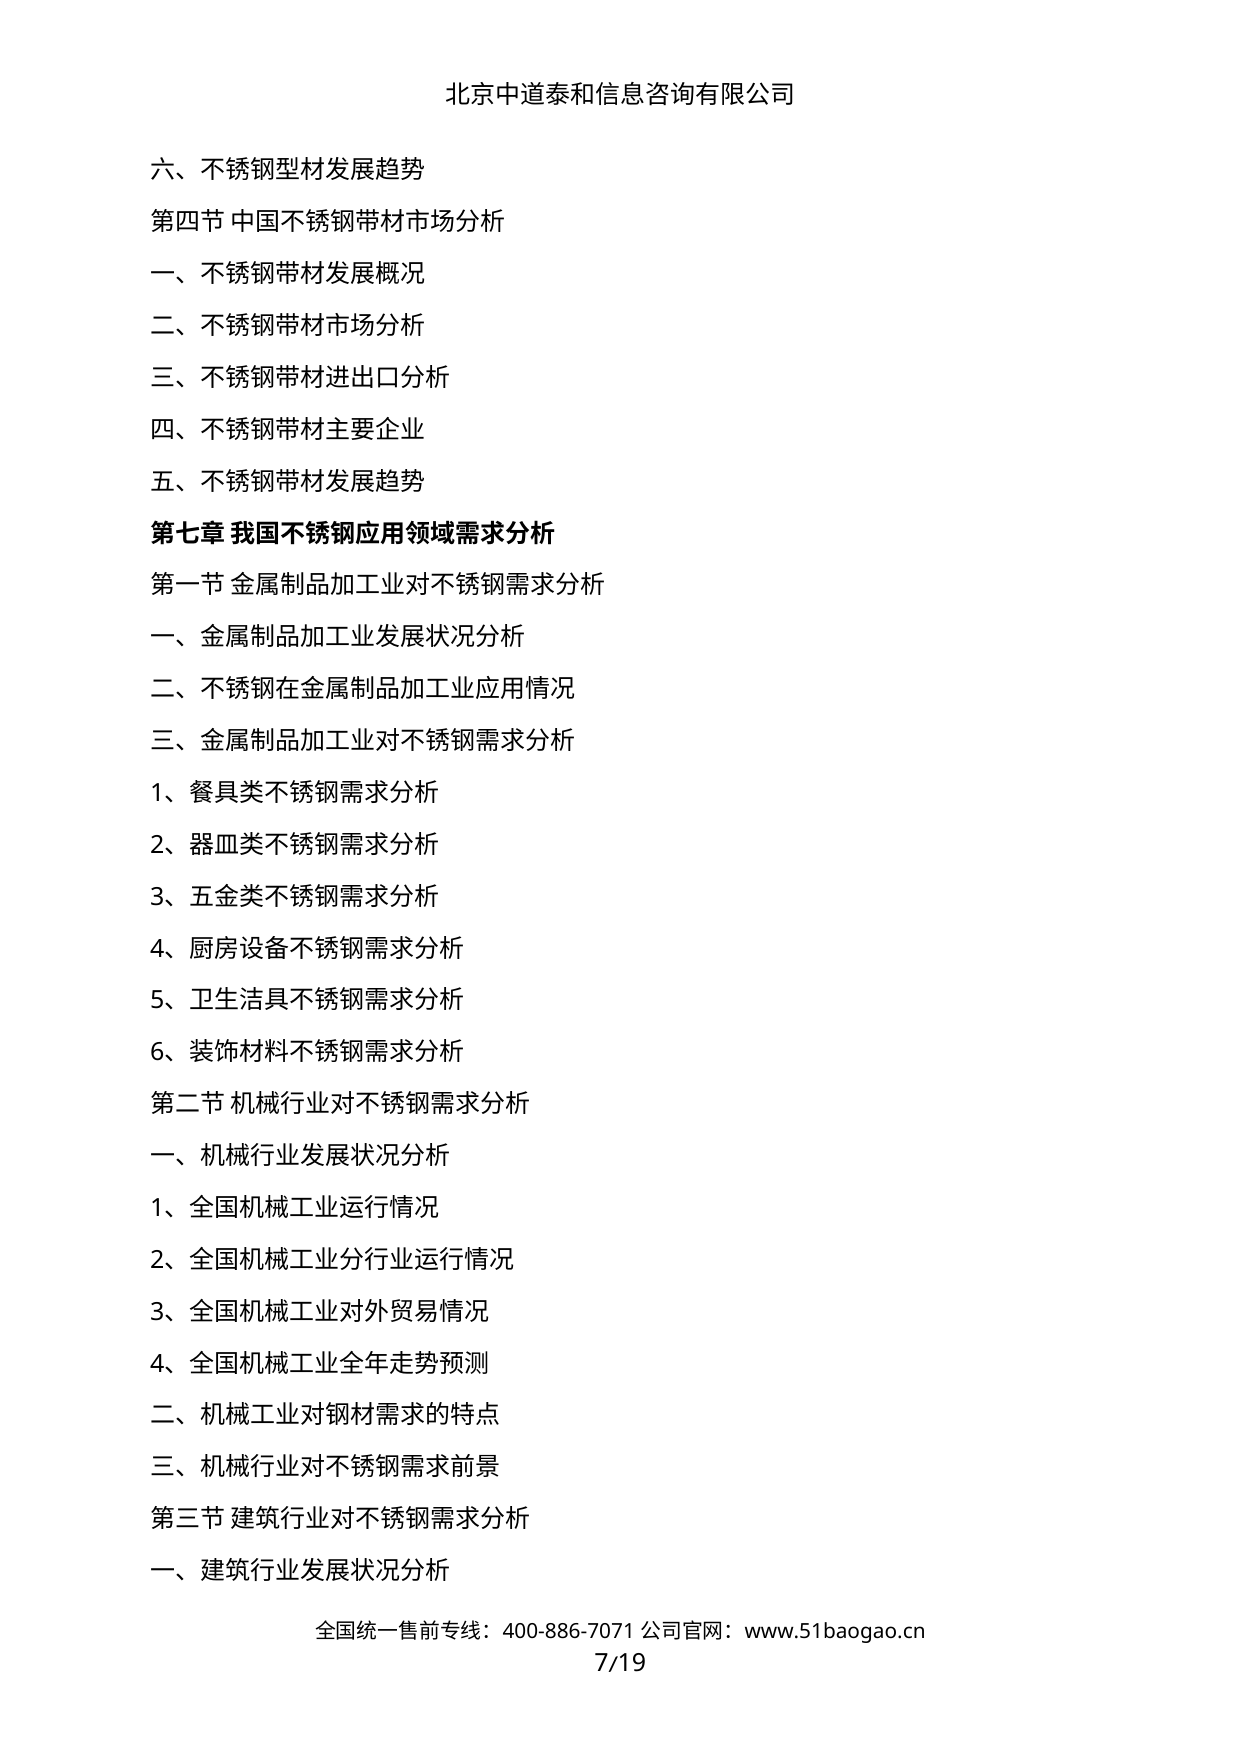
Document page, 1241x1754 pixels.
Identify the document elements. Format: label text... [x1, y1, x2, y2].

text 一、金属制品加工业发展状况分析 [150, 617, 1090, 653]
text 三、不锈钢带材进出口分析 [150, 357, 1090, 394]
text 4、全国机械工业全年走势预测 [150, 1343, 1090, 1379]
text 一、不锈钢带材发展概况 [150, 254, 1090, 290]
text 第四节 中国不锈钢带材市场分析 [150, 202, 1090, 238]
text 2、器皿类不锈钢需求分析 [150, 824, 1090, 861]
text 2、全国机械工业分行业运行情况 [150, 1239, 1090, 1276]
text 3、五金类不锈钢需求分析 [150, 876, 1090, 912]
text 1、全国机械工业运行情况 [150, 1187, 1090, 1224]
text 一、建筑行业发展状况分析 [150, 1551, 1090, 1587]
text 五、不锈钢带材发展趋势 [150, 461, 1090, 497]
text 一、机械行业发展状况分析 [150, 1136, 1090, 1172]
text 二、不锈钢带材市场分析 [150, 306, 1090, 342]
text 三、金属制品加工业对不锈钢需求分析 [150, 721, 1090, 757]
text 三、机械行业对不锈钢需求前景 [150, 1447, 1090, 1483]
text 第一节 金属制品加工业对不锈钢需求分析 [150, 565, 1090, 601]
text 二、机械工业对钢材需求的特点 [150, 1395, 1090, 1431]
text 6、装饰材料不锈钢需求分析 [150, 1032, 1090, 1068]
text 第三节 建筑行业对不锈钢需求分析 [150, 1499, 1090, 1535]
text 六、不锈钢型材发展趋势 [150, 150, 1090, 186]
text 二、不锈钢在金属制品加工业应用情况 [150, 669, 1090, 705]
text 第七章 我国不锈钢应用领域需求分析 [150, 513, 1090, 549]
text 第二节 机械行业对不锈钢需求分析 [150, 1084, 1090, 1120]
text 四、不锈钢带材主要企业 [150, 409, 1090, 446]
text 3、全国机械工业对外贸易情况 [150, 1291, 1090, 1327]
text 1、餐具类不锈钢需求分析 [150, 772, 1090, 809]
text 5、卫生洁具不锈钢需求分析 [150, 980, 1090, 1016]
text 4、厨房设备不锈钢需求分析 [150, 928, 1090, 964]
